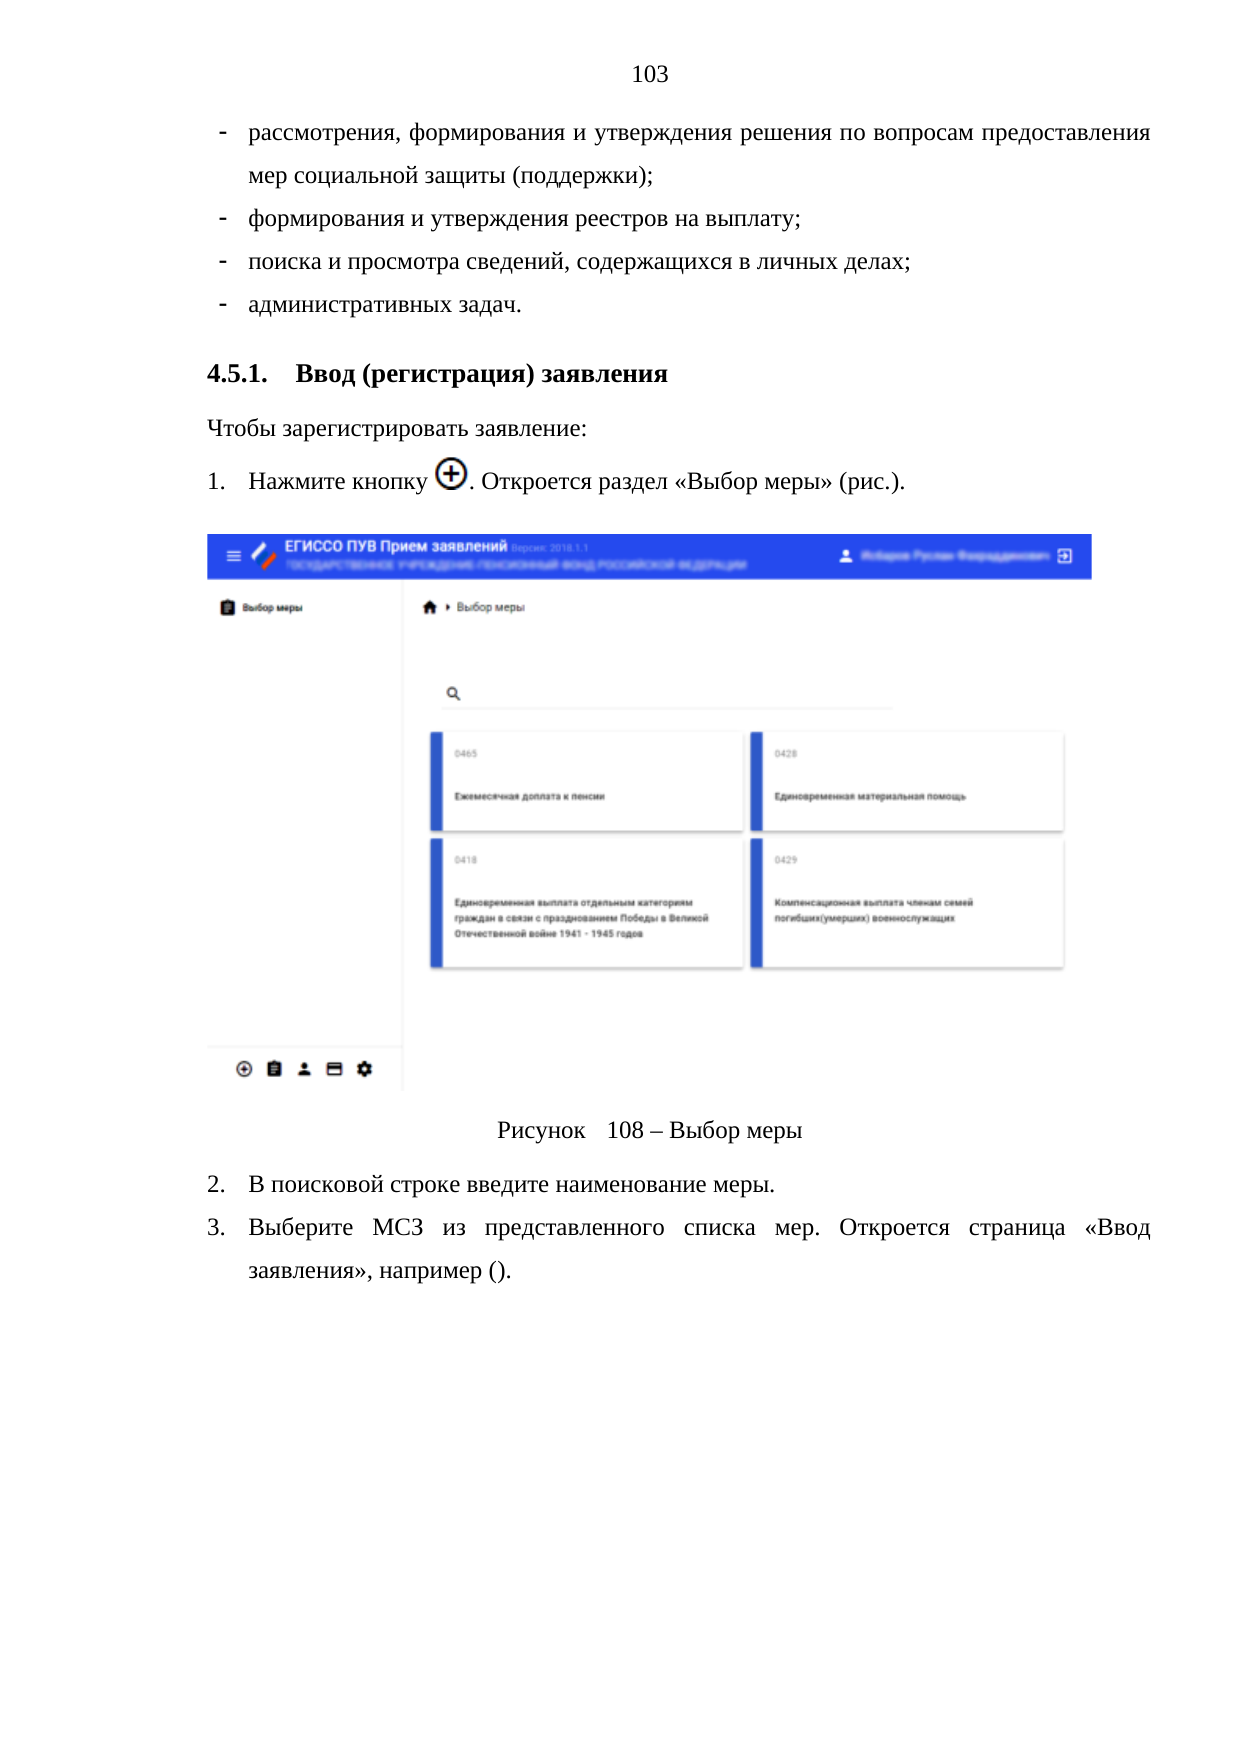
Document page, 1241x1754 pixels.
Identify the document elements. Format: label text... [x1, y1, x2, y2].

list В поисковой строке введите наименование меры. [207, 1169, 1152, 1198]
list поиска и просмотра сведений, содержащихся в личных делах; [218, 246, 1152, 275]
picture [434, 456, 469, 490]
list рассмотрения, формирования и утверждения решения по вопросам предоставления мер социальной защиты (поддержки); [218, 117, 1152, 188]
text Чтобы зарегистрировать заявление: [148, 413, 1152, 442]
list Выберите МСЗ из представленного списка мер. Откроется страница «Ввод заявления», например (109). [207, 1212, 1152, 1284]
list Нажмите кнопку . Откроется раздел «Выбор меры» (рис.108). [207, 456, 1152, 495]
picture [207, 534, 1092, 1091]
text 108 – Выбор меры [148, 1116, 1152, 1144]
list формирования и утверждения реестров на выплату; [218, 203, 1152, 232]
subtitle Ввод (регистрация) заявления [207, 357, 1152, 388]
list административных задач. [218, 289, 1152, 318]
